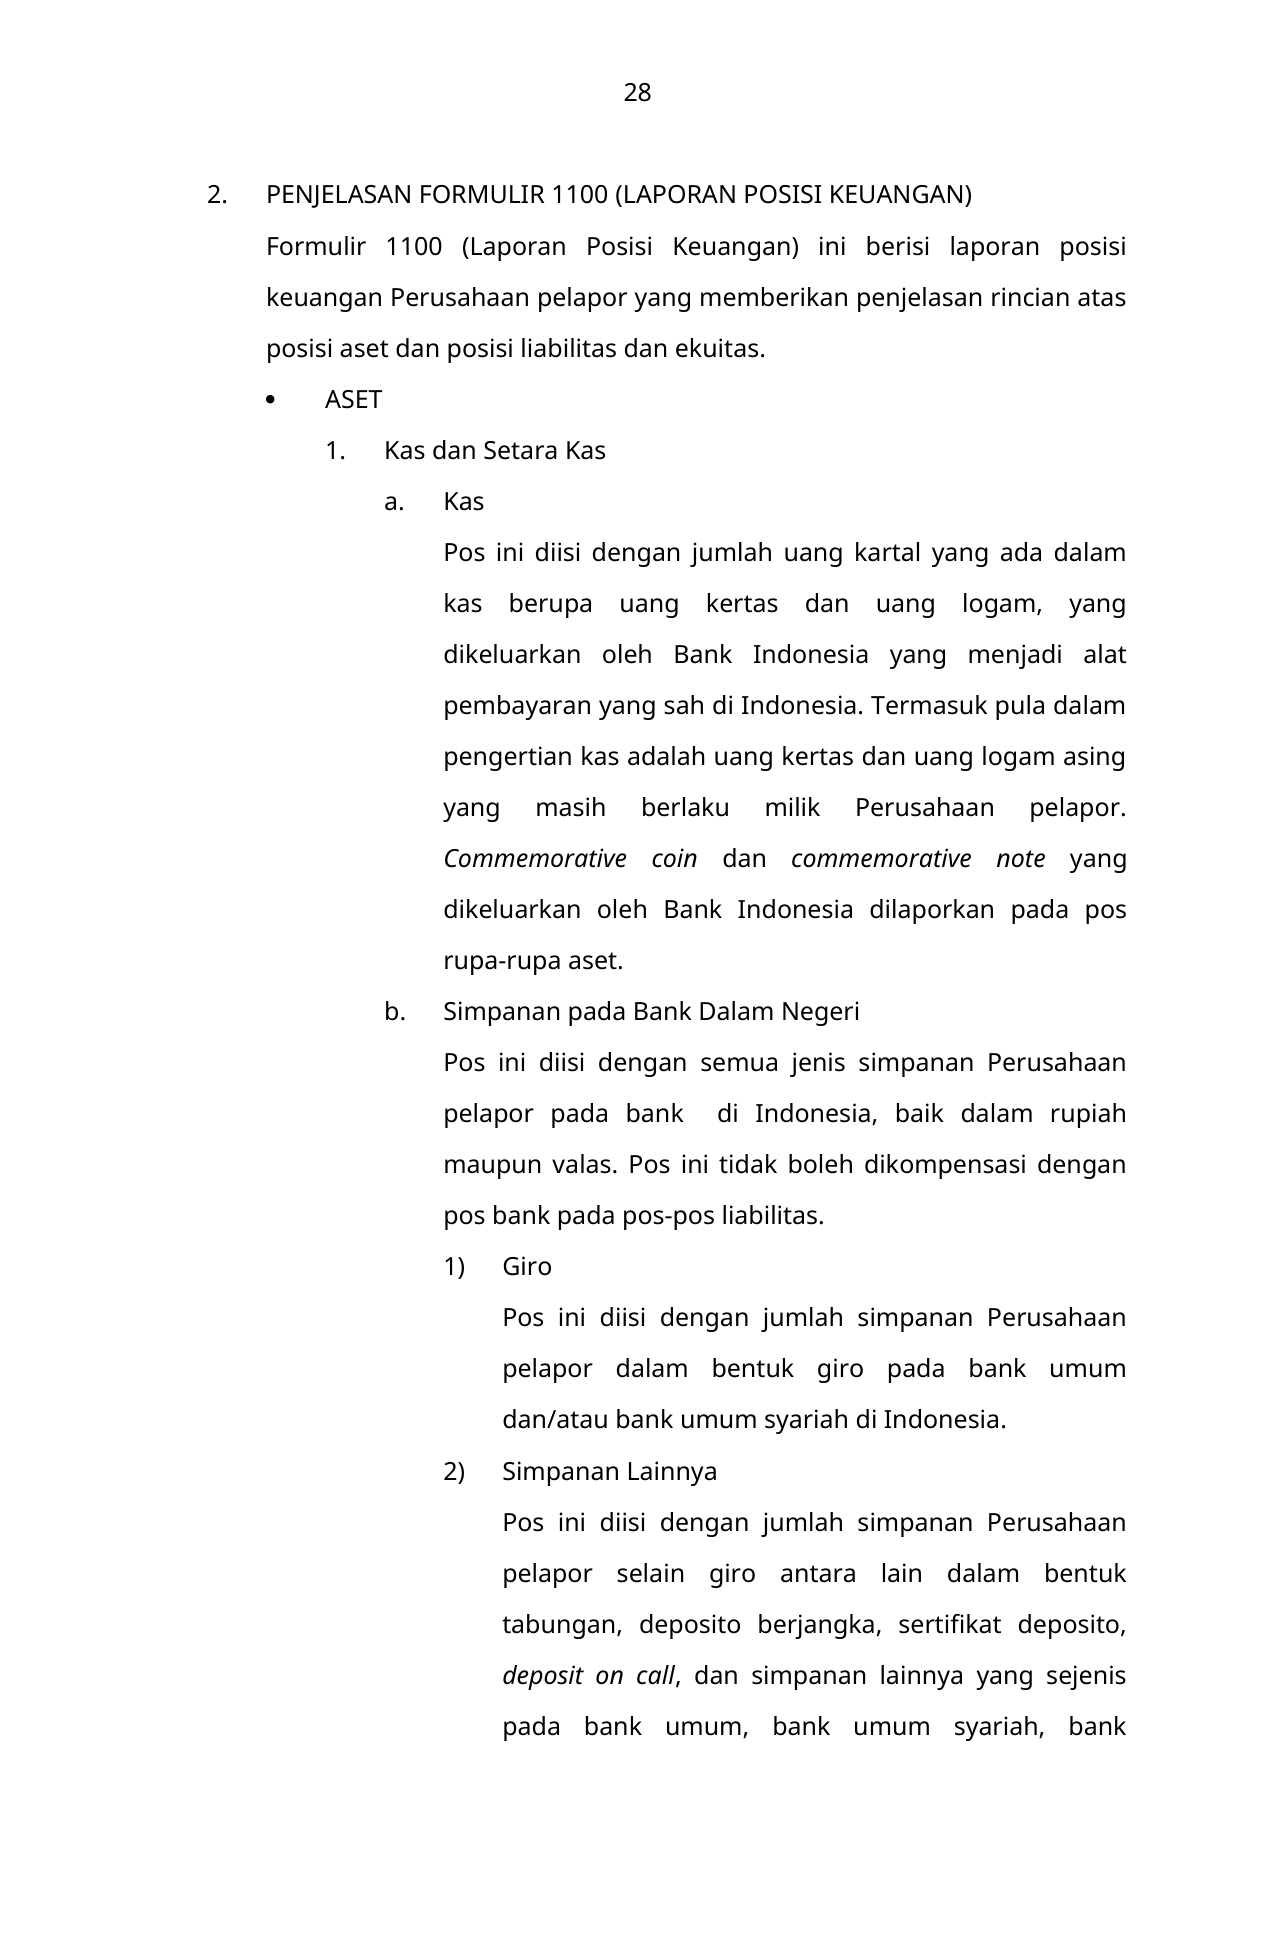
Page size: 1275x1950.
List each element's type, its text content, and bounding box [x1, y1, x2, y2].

list Simpanan Lainnya [443, 1453, 1127, 1487]
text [502, 1504, 1127, 1742]
list ASET [266, 381, 1127, 415]
subtitle PENJELASAN FORMULIR 1100 (LAPORAN POSISI KEUANGAN) [207, 177, 1127, 211]
list Giro [443, 1249, 1127, 1283]
text Pos ini diisi dengan jumlah simpanan Perusahaan pelapor dalam bentuk giro pada bank umum dan/atau bank umum syariah di Indonesia. [502, 1300, 1127, 1436]
list Kas [384, 483, 1127, 517]
list Kas dan Setara Kas [325, 432, 1127, 466]
text Formulir 1100 (Laporan Posisi Keuangan) ini berisi laporan posisi keuangan Perusahaan pelapor yang memberikan penjelasan rincian atas posisi aset dan posisi liabilitas dan ekuitas. [266, 228, 1127, 364]
list Simpanan pada Bank Dalam Negeri [384, 994, 1127, 1028]
text Pos ini diisi dengan jumlah uang kartal yang ada dalam kas berupa uang kertas dan uang logam, yang dikeluarkan oleh Bank Indonesia yang menjadi alat pembayaran yang sah di Indonesia. Termasuk pula dalam pengertian kas adalah uang kertas dan uang logam asing yang masih berlaku milik Perusahaan pelapor. Commemorative coin dan commemorative note yang dikeluarkan oleh Bank Indonesia dilaporkan pada pos rupa-rupa aset. [443, 534, 1127, 977]
text Pos ini diisi dengan semua jenis simpanan Perusahaan pelapor pada bank di Indonesia, baik dalam rupiah maupun valas. Pos ini tidak boleh dikompensasi dengan pos bank pada pos-pos liabilitas. [443, 1045, 1127, 1232]
